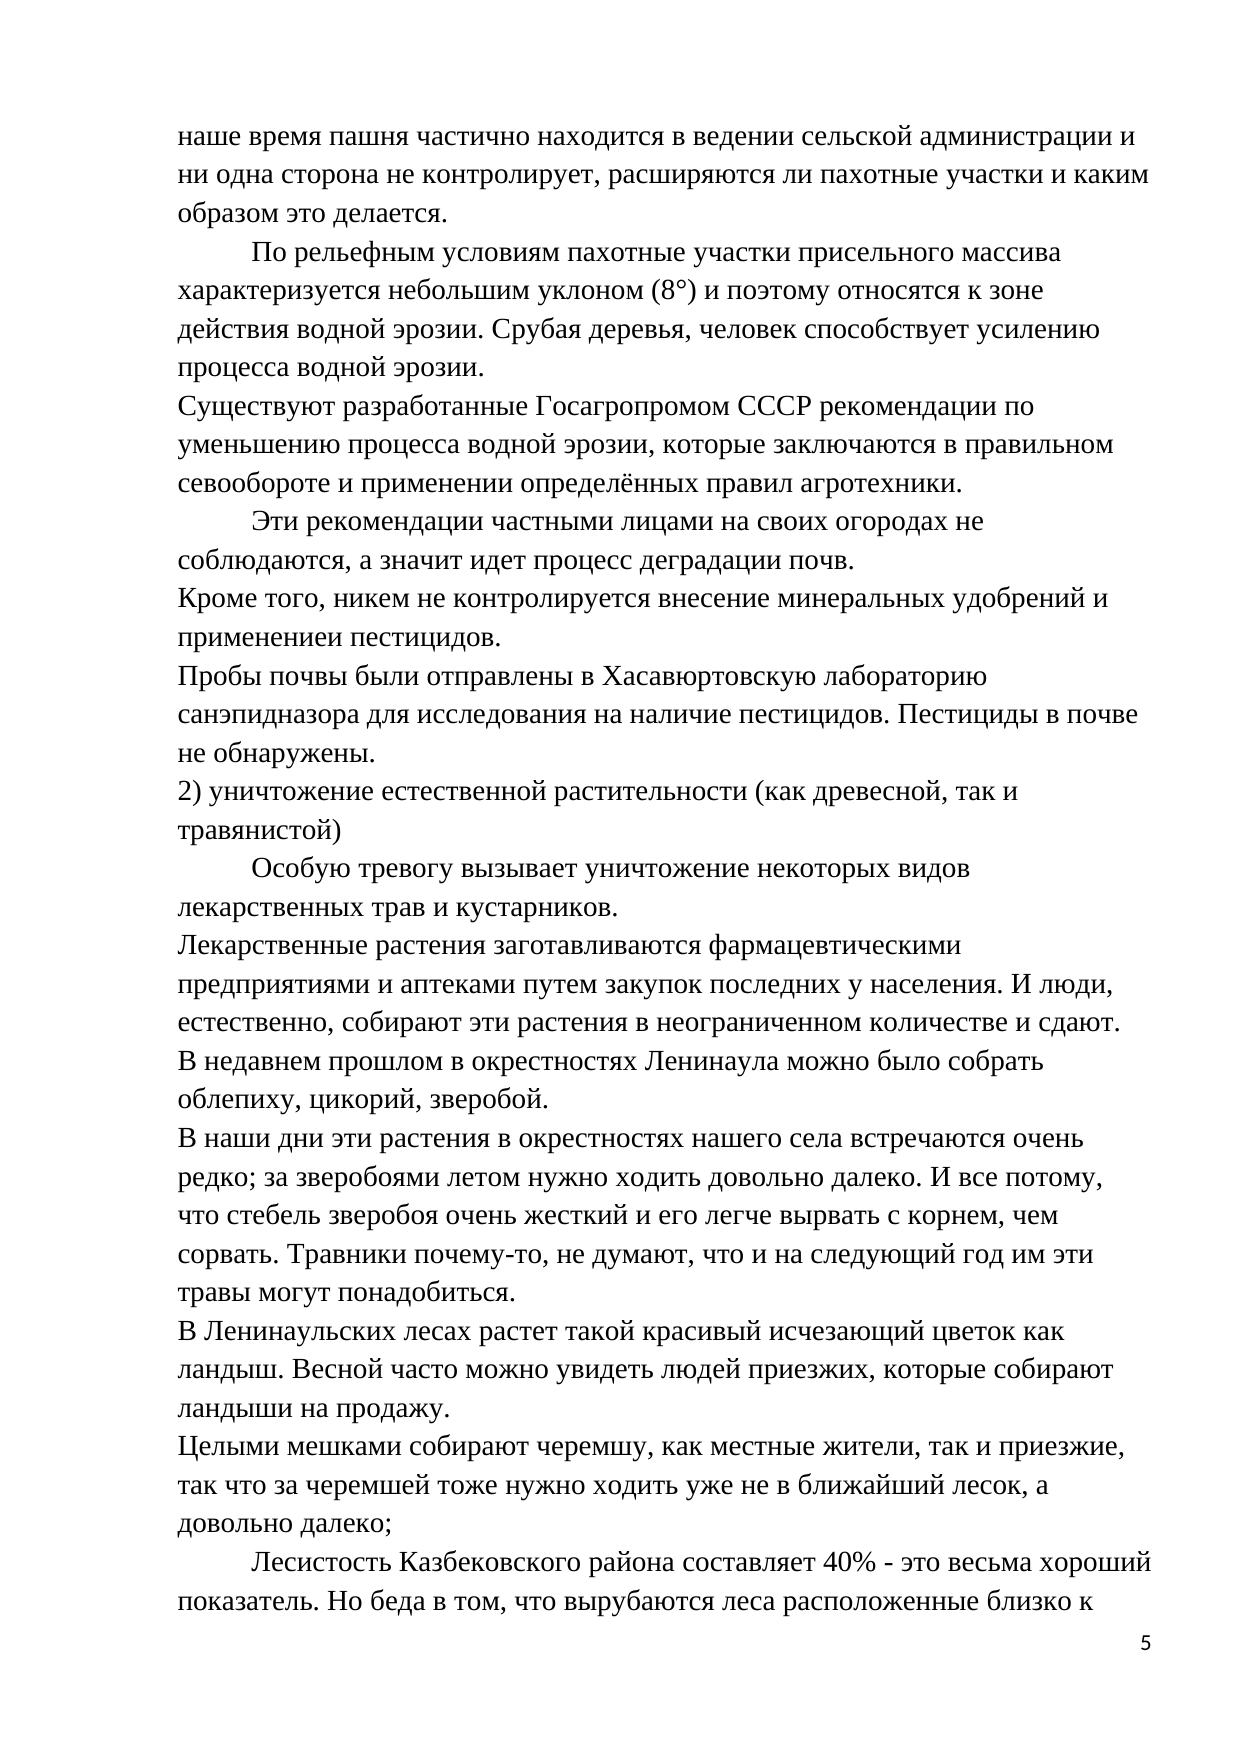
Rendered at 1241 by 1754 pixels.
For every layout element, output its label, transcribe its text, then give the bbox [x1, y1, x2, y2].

text Кроме того, никем не контролируется внесение минеральных удобрений и применениеи пестицидов. [177, 581, 1152, 653]
text Особую тревогу вызывает уничтожение некоторых видов лекарственных трав и кустарников. [177, 850, 1152, 922]
text Пробы почвы были отправлены в Хасавюртовскую лабораторию санэпидназора для исследования на наличие пестицидов. Пестициды в почве не обнаружены. [177, 658, 1152, 768]
text По рельефным условиям пахотные участки присельного массива характеризуется небольшим уклоном (8°) и поэтому относятся к зоне действия водной эрозии. Срубая деревья, человек способствует усилению процесса водной эрозии. [177, 234, 1152, 383]
text Лекарственные растения заготавливаются фармацевтическими предприятиями и аптеками путем закупок последних у населения. И люди, естественно, собирают эти растения в неограниченном количестве и сдают. [177, 927, 1152, 1038]
text Эти рекомендации частными лицами на своих огородах не соблюдаются, а значит идет процесс деградации почв. [177, 503, 1152, 576]
text Целыми мешками собирают черемшу, как местные жители, так и приезжие, так что за черемшей тоже нужно ходить уже не в ближайший лесок, а довольно далеко; [177, 1428, 1152, 1539]
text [177, 1544, 1152, 1616]
text В недавнем прошлом в окрестностях Ленинаула можно было собрать облепиху, цикорий, зверобой. [177, 1043, 1152, 1115]
text В Ленинаульских лесах растет такой красивый исчезающий цветок как ландыш. Весной часто можно увидеть людей приезжих, которые собирают ландыши на продажу. [177, 1313, 1152, 1423]
text Существуют разработанные Госагропромом СССР рекомендации по уменьшению процесса водной эрозии, которые заключаются в правильном севообороте и применении определённых правил агротехники. [177, 388, 1152, 498]
text В наши дни эти растения в окрестностях нашего села встречаются очень редко; за зверобоями летом нужно ходить довольно далеко. И все потому, что стебель зверобоя очень жесткий и его легче вырвать с корнем, чем сорвать. Травники почему-то, не думают, что и на следующий год им эти травы могут понадобиться. [177, 1120, 1152, 1308]
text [177, 118, 1152, 229]
text 2) уничтожение естественной растительности (как древесной, так и травянистой) [177, 773, 1152, 845]
